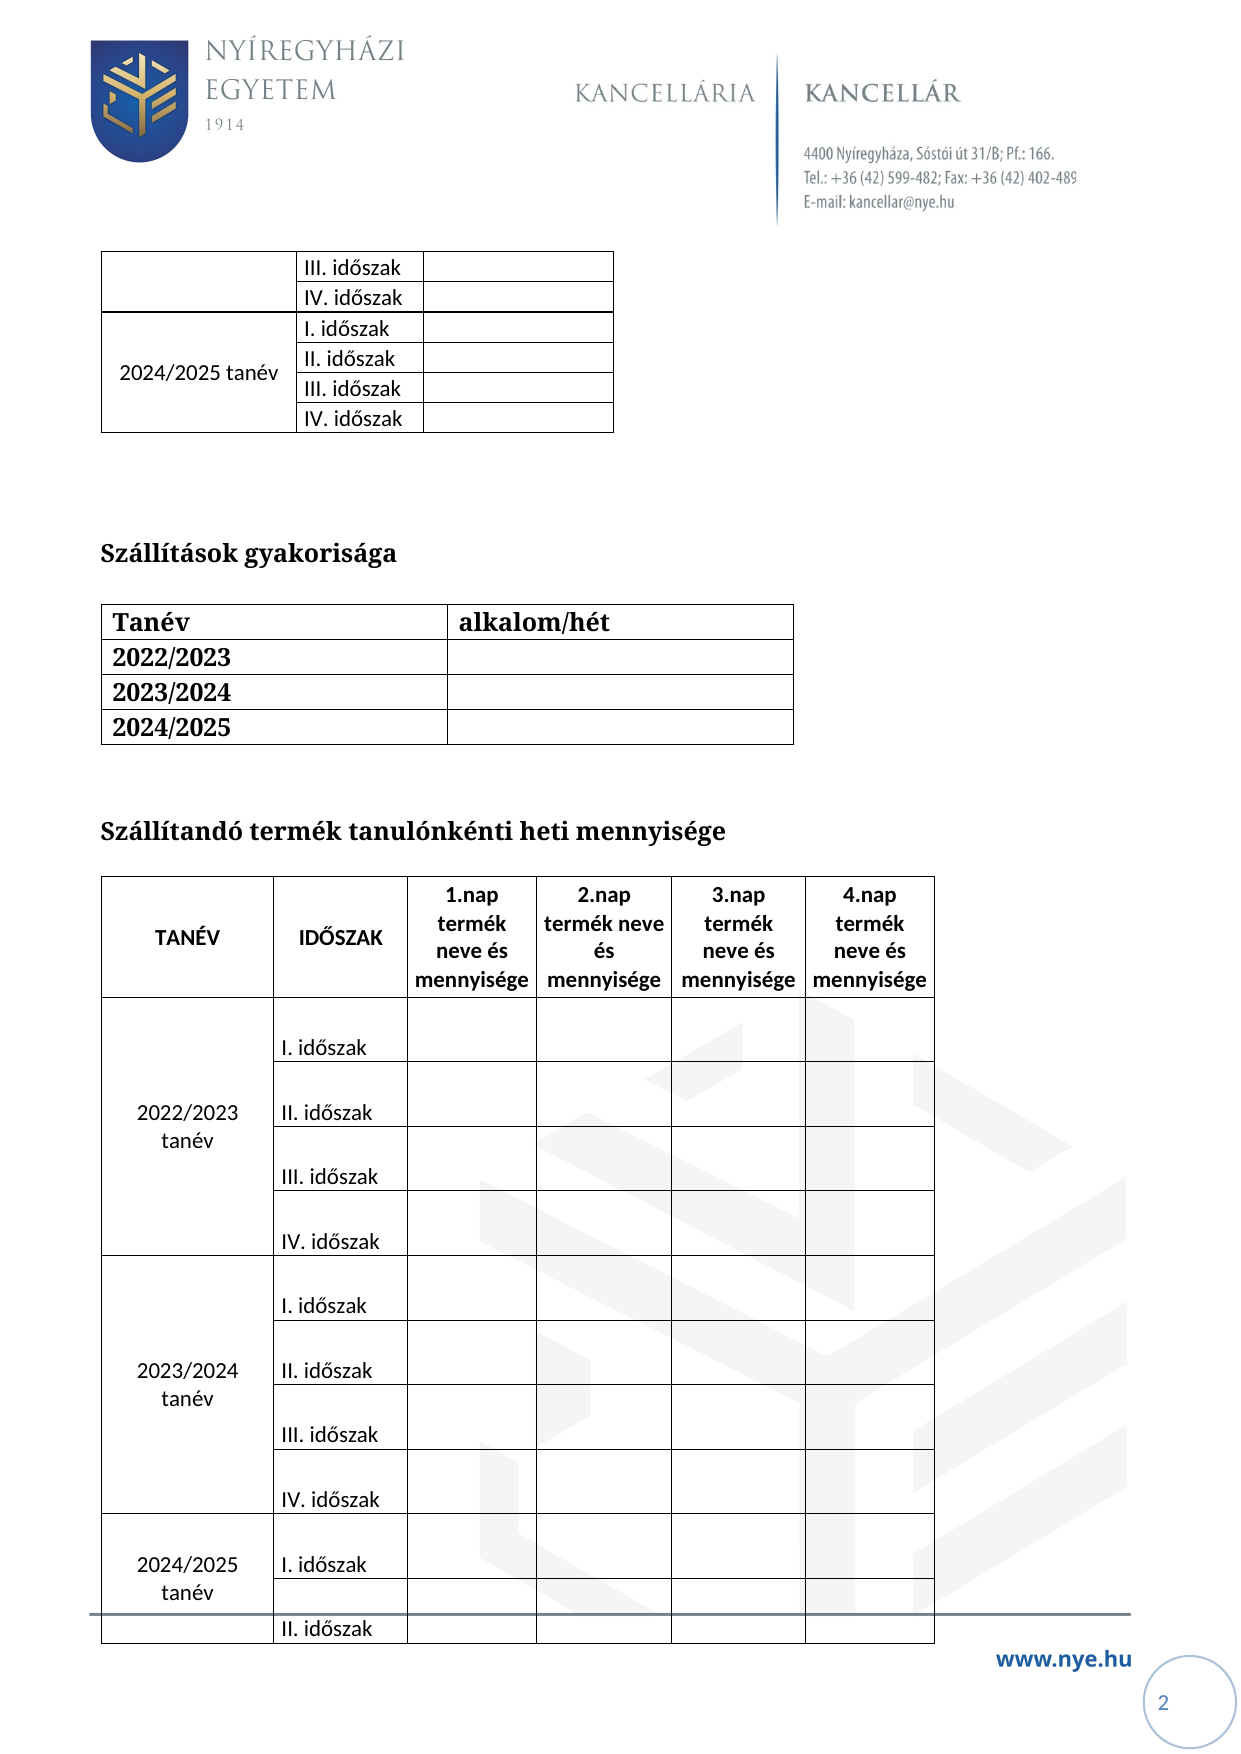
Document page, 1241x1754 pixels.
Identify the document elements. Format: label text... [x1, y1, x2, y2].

table_cell [537, 1127, 671, 1190]
table_cell 2024/2025 tanév [102, 1514, 273, 1642]
table_header TANÉV [102, 877, 273, 997]
table_cell [408, 998, 536, 1061]
table_cell III. időszak [297, 252, 423, 281]
table_cell 2022/2023 [102, 640, 447, 674]
table_cell [424, 313, 613, 342]
table_cell [408, 1127, 536, 1190]
table_cell [537, 1579, 671, 1642]
table_cell 2024/2025 [102, 710, 447, 744]
table_cell I. időszak [297, 313, 423, 342]
table_cell [806, 1385, 934, 1449]
table_cell III. időszak [274, 1385, 407, 1449]
table_cell I. időszak [274, 1514, 407, 1578]
table_cell [424, 252, 613, 281]
table_cell II. időszak [274, 1321, 407, 1384]
table_cell [408, 1321, 536, 1384]
table_header 4.nap termék neve és mennyisége [806, 877, 934, 997]
table_cell III. időszak [274, 1127, 407, 1190]
table_cell [806, 1321, 934, 1384]
table_cell 2023/2024 [102, 675, 447, 709]
table_cell [408, 1385, 536, 1449]
table_cell [672, 1579, 805, 1642]
table_cell 2023/2024 tanév [102, 1256, 273, 1513]
table_cell [408, 1191, 536, 1255]
table_header alkalom/hét [448, 605, 793, 639]
table_cell [672, 1062, 805, 1126]
table_cell [448, 675, 793, 709]
table_cell [408, 1062, 536, 1126]
table_cell II. időszak [274, 1579, 407, 1642]
table_cell [448, 640, 793, 674]
table_cell I. időszak [274, 998, 407, 1061]
table_cell [537, 998, 671, 1061]
table_cell IV. időszak [297, 282, 423, 311]
table_cell [537, 1385, 671, 1449]
table_cell [806, 1191, 934, 1255]
table_cell [672, 1321, 805, 1384]
table_cell 2022/2023 tanév [102, 998, 273, 1255]
table_cell [424, 373, 613, 402]
table_cell II. időszak [274, 1062, 407, 1126]
text Szállítandó termék tanulónkénti heti mennyisége [100, 813, 1140, 847]
table_cell [806, 1062, 934, 1126]
table_cell [672, 1514, 805, 1578]
table_header 2.nap termék neve és mennyisége [537, 877, 671, 997]
table_cell [672, 998, 805, 1061]
table_cell [448, 710, 793, 744]
table_cell [408, 1579, 536, 1642]
table_cell [424, 343, 613, 372]
table_cell [408, 1514, 536, 1578]
table_cell [537, 1191, 671, 1255]
table_cell [806, 1127, 934, 1190]
table_cell [424, 403, 613, 432]
table_cell [672, 1191, 805, 1255]
table_cell [806, 1256, 934, 1319]
table_cell [806, 1450, 934, 1513]
table_cell [672, 1450, 805, 1513]
table_header IDŐSZAK [274, 877, 407, 997]
table_cell III. időszak [297, 373, 423, 402]
table_cell I. időszak [274, 1256, 407, 1319]
table_cell [537, 1321, 671, 1384]
table_cell IV. időszak [297, 403, 423, 432]
table_cell 2024/2025 tanév [102, 313, 296, 432]
table_cell [537, 1514, 671, 1578]
table_cell [537, 1256, 671, 1319]
text Szállítások gyakorisága [100, 536, 1140, 569]
table_cell [537, 1062, 671, 1126]
table_cell [806, 1514, 934, 1578]
table_cell [537, 1450, 671, 1513]
table_cell II. időszak [297, 343, 423, 372]
table_cell [672, 1256, 805, 1319]
table_cell [806, 1579, 934, 1642]
table_cell [806, 998, 934, 1061]
table_cell [408, 1450, 536, 1513]
picture [89, 35, 1131, 1672]
table_cell IV. időszak [274, 1191, 407, 1255]
table_header Tanév [102, 605, 447, 639]
table_cell [672, 1385, 805, 1449]
table_cell [408, 1256, 536, 1319]
table_header 1.nap termék neve és mennyisége [408, 877, 536, 997]
table_cell [424, 282, 613, 311]
table_cell IV. időszak [274, 1450, 407, 1513]
table_header 3.nap termék neve és mennyisége [672, 877, 805, 997]
table_cell [672, 1127, 805, 1190]
